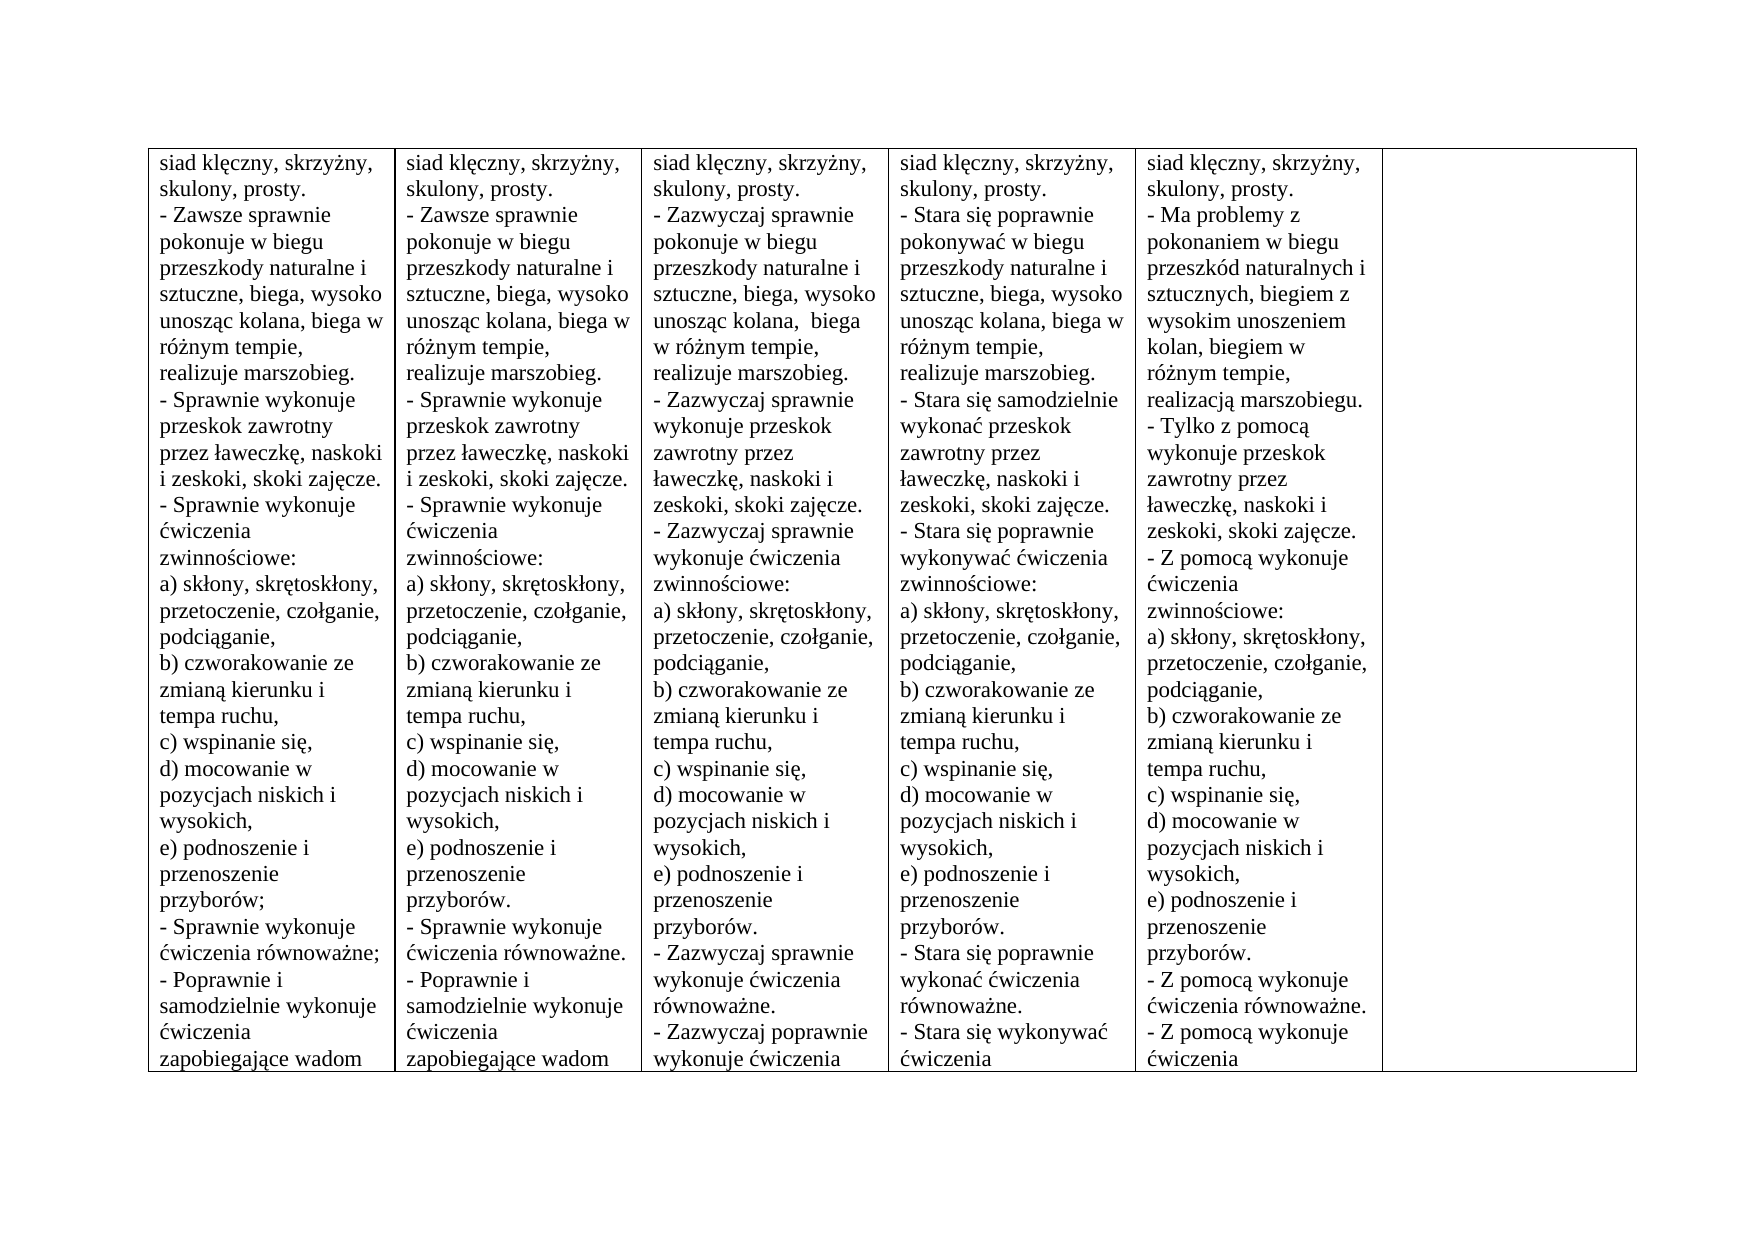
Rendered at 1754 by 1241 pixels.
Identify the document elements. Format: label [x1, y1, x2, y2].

table_cell [1136, 149, 1382, 1071]
table_cell [889, 149, 1135, 1071]
table_cell [642, 149, 888, 1071]
table_cell [396, 149, 641, 1071]
table_cell [149, 149, 394, 1071]
table_cell [1383, 149, 1636, 1071]
